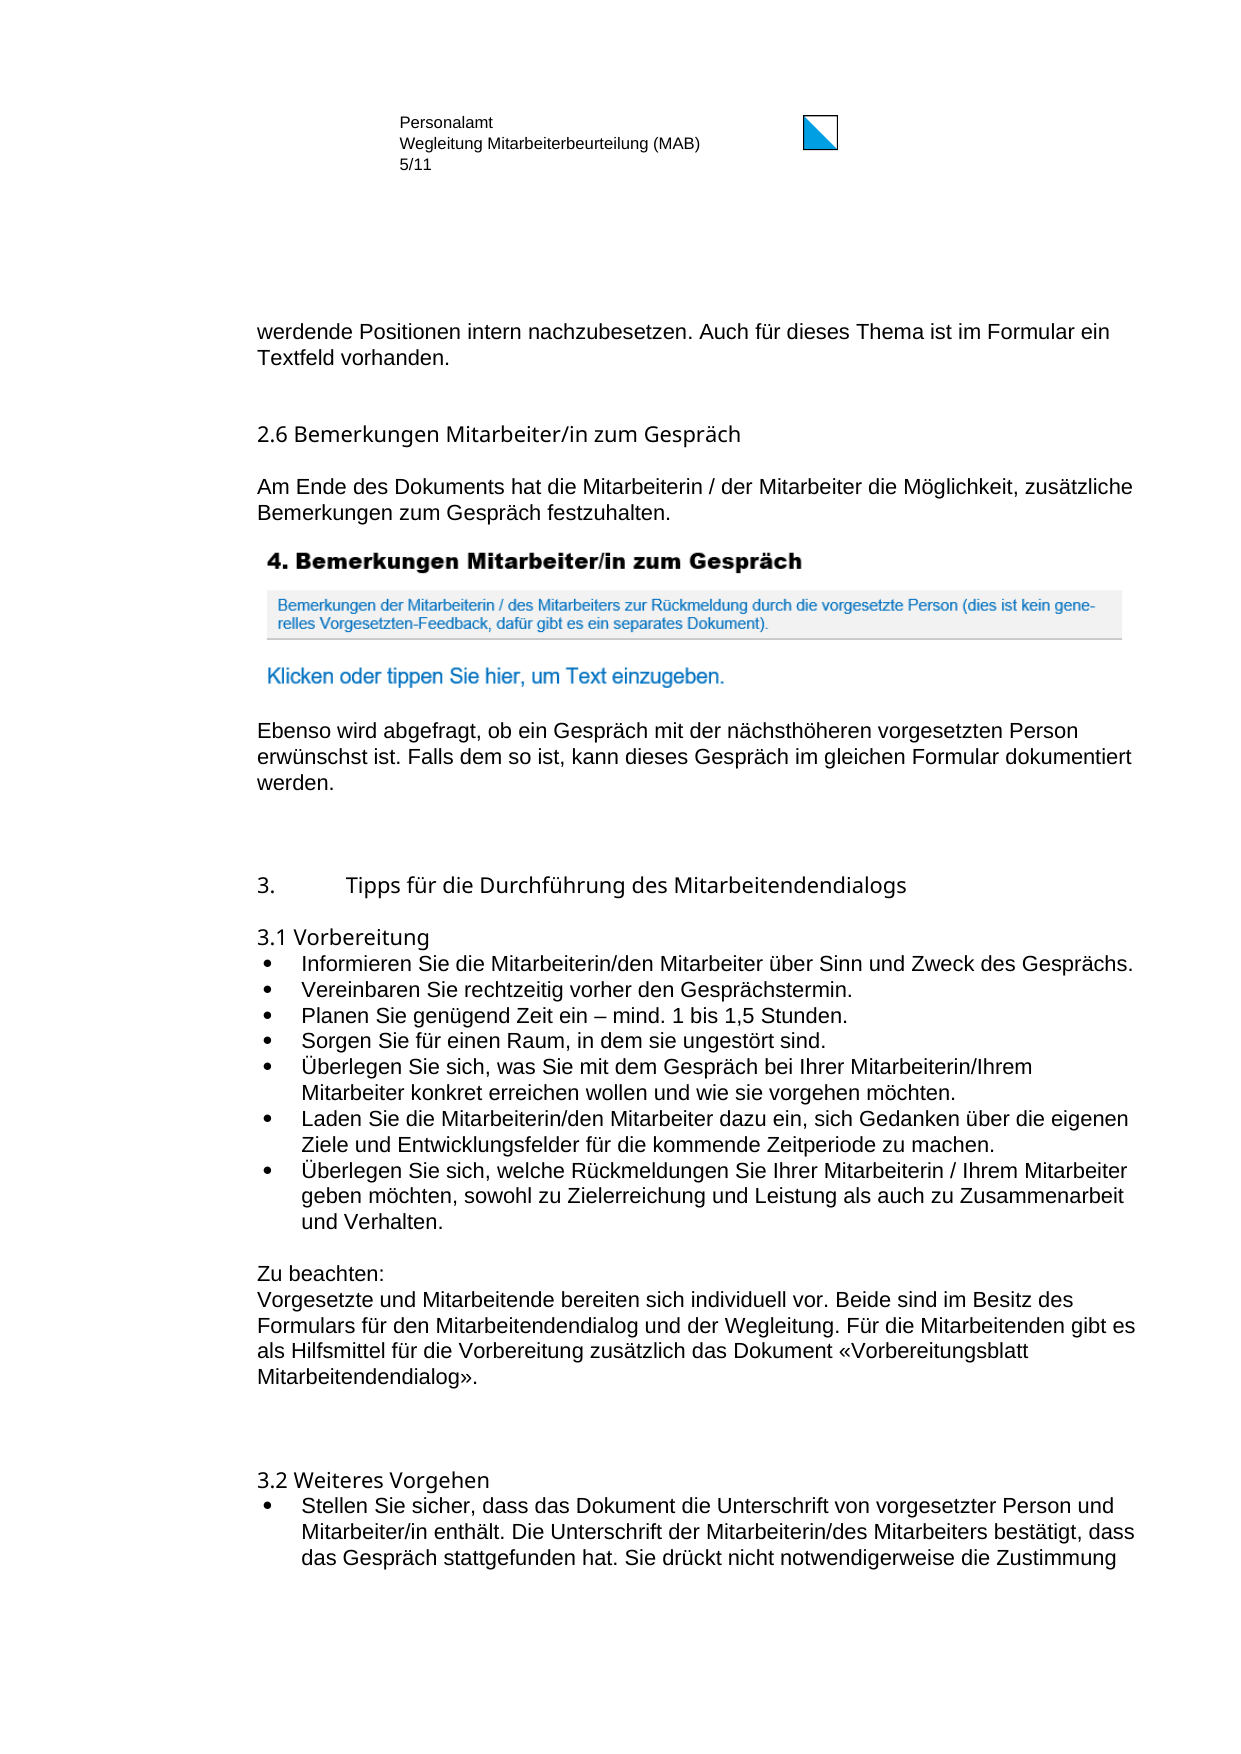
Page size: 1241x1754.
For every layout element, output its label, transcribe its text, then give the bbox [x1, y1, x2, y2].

text 3.2 Weiteres Vorgehen [257, 1467, 1143, 1493]
text 2.6 Bemerkungen Mitarbeiter/in zum Gespräch [257, 422, 1143, 448]
text Am Ende des Dokuments hat die Mitarbeiterin / der Mitarbeiter die Möglichkeit, zusätzliche Bemerkungen zum Gespräch festzuhalten. [257, 474, 1143, 526]
list Sorgen Sie für einen Raum, in dem sie ungestört sind. [264, 1028, 1143, 1054]
text Vorgesetzte und Mitarbeitende bereiten sich individuell vor. Beide sind im Besitz des Formulars für den Mitarbeitendendialog und der Wegleitung. Für die Mitarbeitenden gibt es als Hilfsmittel für die Vorbereitung zusätzlich das Dokument «Vorbereitungsblatt Mitarbeitendendialog». [257, 1287, 1143, 1390]
list Überlegen Sie sich, welche Rückmeldungen Sie Ihrer Mitarbeiterin / Ihrem Mitarbeiter geben möchten, sowohl zu Zielerreichung und Leistung als auch zu Zusammenarbeit und Verhalten. [264, 1157, 1143, 1235]
list Informieren Sie die Mitarbeiterin/den Mitarbeiter über Sinn und Zweck des Gesprächs. [264, 951, 1143, 977]
list Laden Sie die Mitarbeiterin/den Mitarbeiter dazu ein, sich Gedanken über die eigenen Ziele und Entwicklungsfelder für die kommende Zeitperiode zu machen. [264, 1106, 1143, 1157]
subtitle Tipps für die Durchführung des Mitarbeitendendialogs [257, 873, 1143, 899]
list Planen Sie genügend Zeit ein – mind. 1 bis 1,5 Stunden. [264, 1002, 1143, 1028]
list Vereinbaren Sie rechtzeitig vorher den Gesprächstermin. [264, 977, 1143, 1002]
list Überlegen Sie sich, was Sie mit dem Gespräch bei Ihrer Mitarbeiterin/Ihrem Mitarbeiter konkret erreichen wollen und wie sie vorgehen möchten. [264, 1054, 1143, 1106]
text Zu beachten: [257, 1261, 1143, 1287]
picture [250, 542, 1137, 719]
picture [803, 115, 839, 151]
text 3.1 Vorbereitung [257, 925, 1143, 951]
